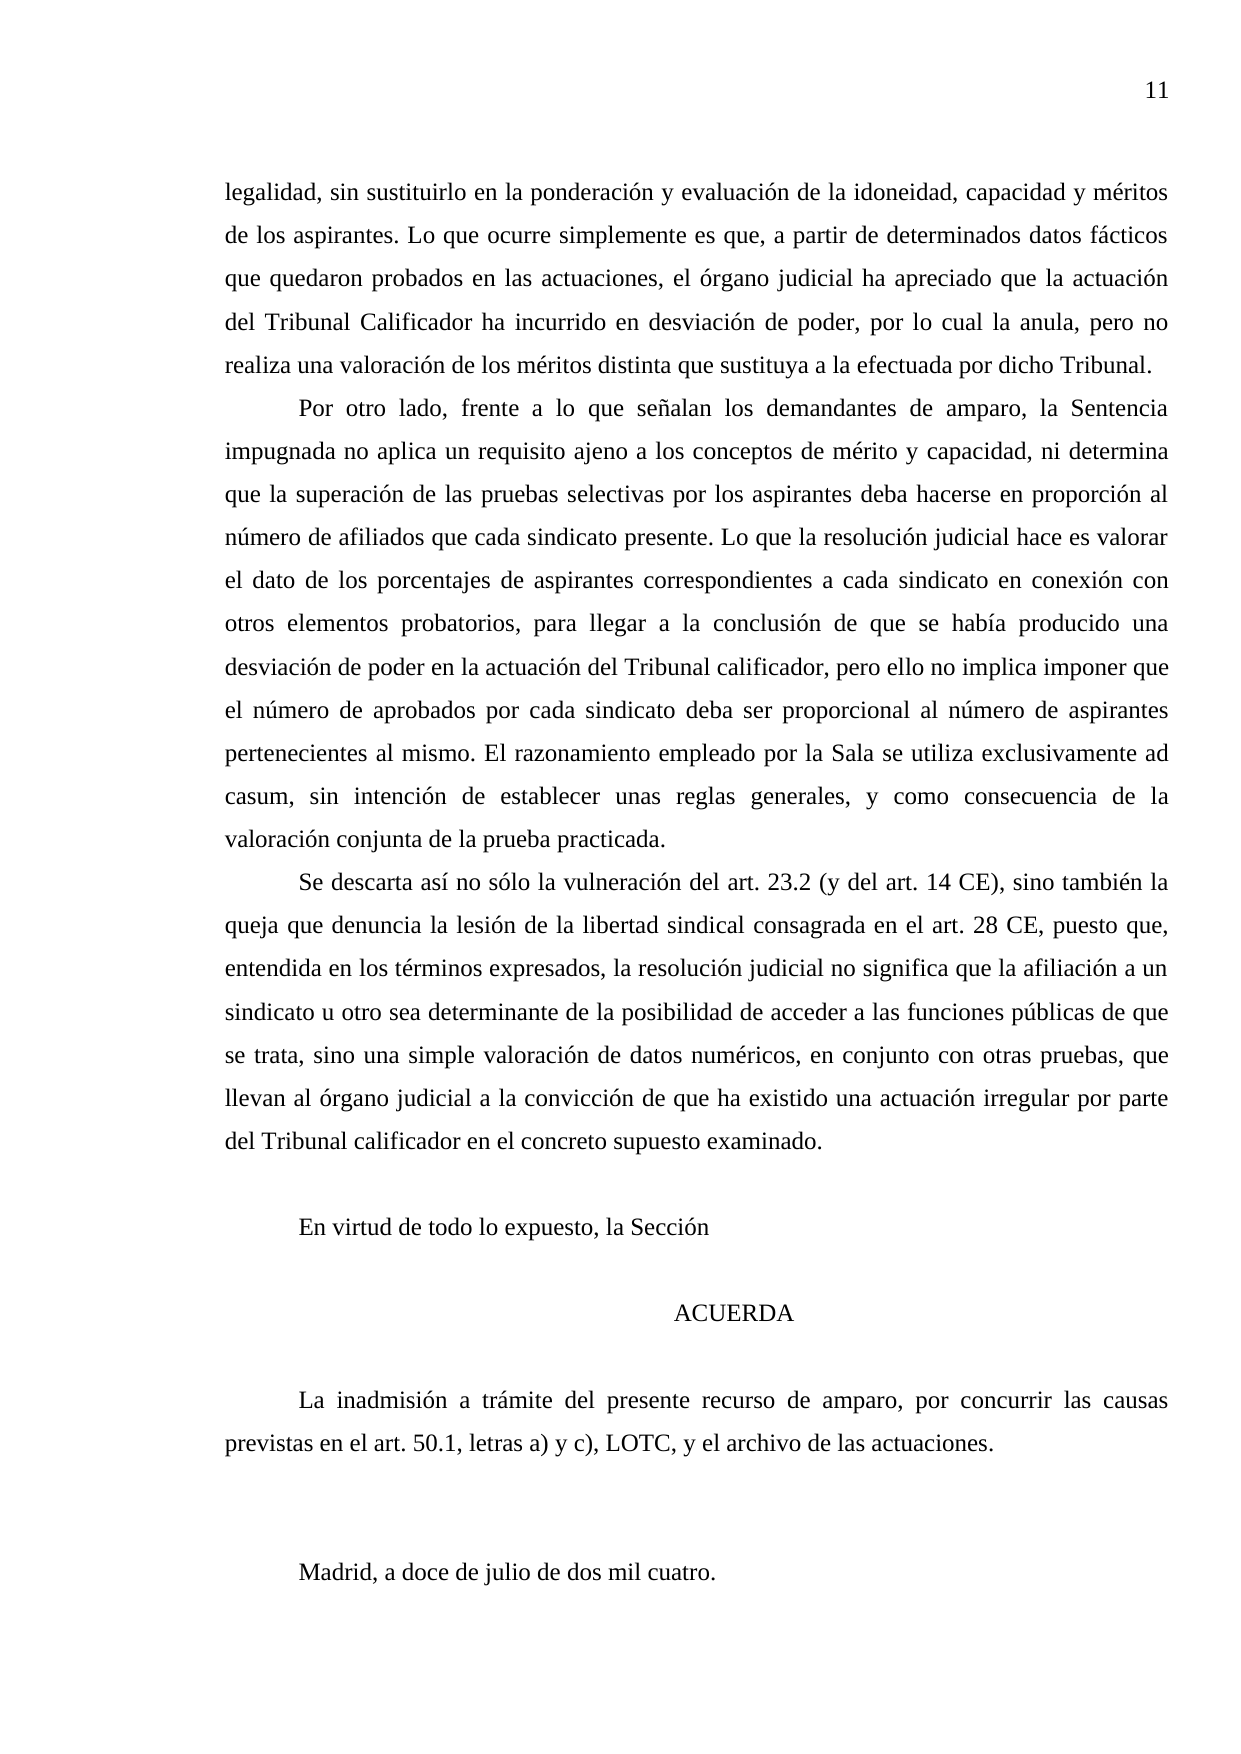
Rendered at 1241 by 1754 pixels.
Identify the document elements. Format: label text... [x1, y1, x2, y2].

text Por otro lado, frente a lo que señalan los demandantes de amparo, la Sentencia impugnada no aplica un requisito ajeno a los conceptos de mérito y capacidad, ni determina que la superación de las pruebas selectivas por los aspirantes deba hacerse en proporción al número de afiliados que cada sindicato presente. Lo que la resolución judicial hace es valorar el dato de los porcentajes de aspirantes correspondientes a cada sindicato en conexión con otros elementos probatorios, para llegar a la conclusión de que se había producido una desviación de poder en la actuación del Tribunal calificador, pero ello no implica imponer que el número de aprobados por cada sindicato deba ser proporcional al número de aspirantes pertenecientes al mismo. El razonamiento empleado por la Sala se utiliza exclusivamente ad casum, sin intención de establecer unas reglas generales, y como consecuencia de la valoración conjunta de la prueba practicada. [224, 393, 1169, 853]
text Madrid, a doce de julio de dos mil cuatro. [224, 1557, 1169, 1586]
text ACUERDA [224, 1298, 1169, 1327]
text En virtud de todo lo expuesto, la Sección [224, 1212, 1169, 1241]
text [224, 177, 1169, 378]
text Se descarta así no sólo la vulneración del art. 23.2 (y del art. 14 CE), sino también la queja que denuncia la lesión de la libertad sindical consagrada en el art. 28 CE, puesto que, entendida en los términos expresados, la resolución judicial no significa que la afiliación a un sindicato u otro sea determinante de la posibilidad de acceder a las funciones públicas de que se trata, sino una simple valoración de datos numéricos, en conjunto con otras pruebas, que llevan al órgano judicial a la convicción de que ha existido una actuación irregular por parte del Tribunal calificador en el concreto supuesto examinado. [224, 867, 1169, 1155]
text La inadmisión a trámite del presente recurso de amparo, por concurrir las causas previstas en el art. 50.1, letras a) y c), LOTC, y el archivo de las actuaciones. [224, 1385, 1169, 1457]
